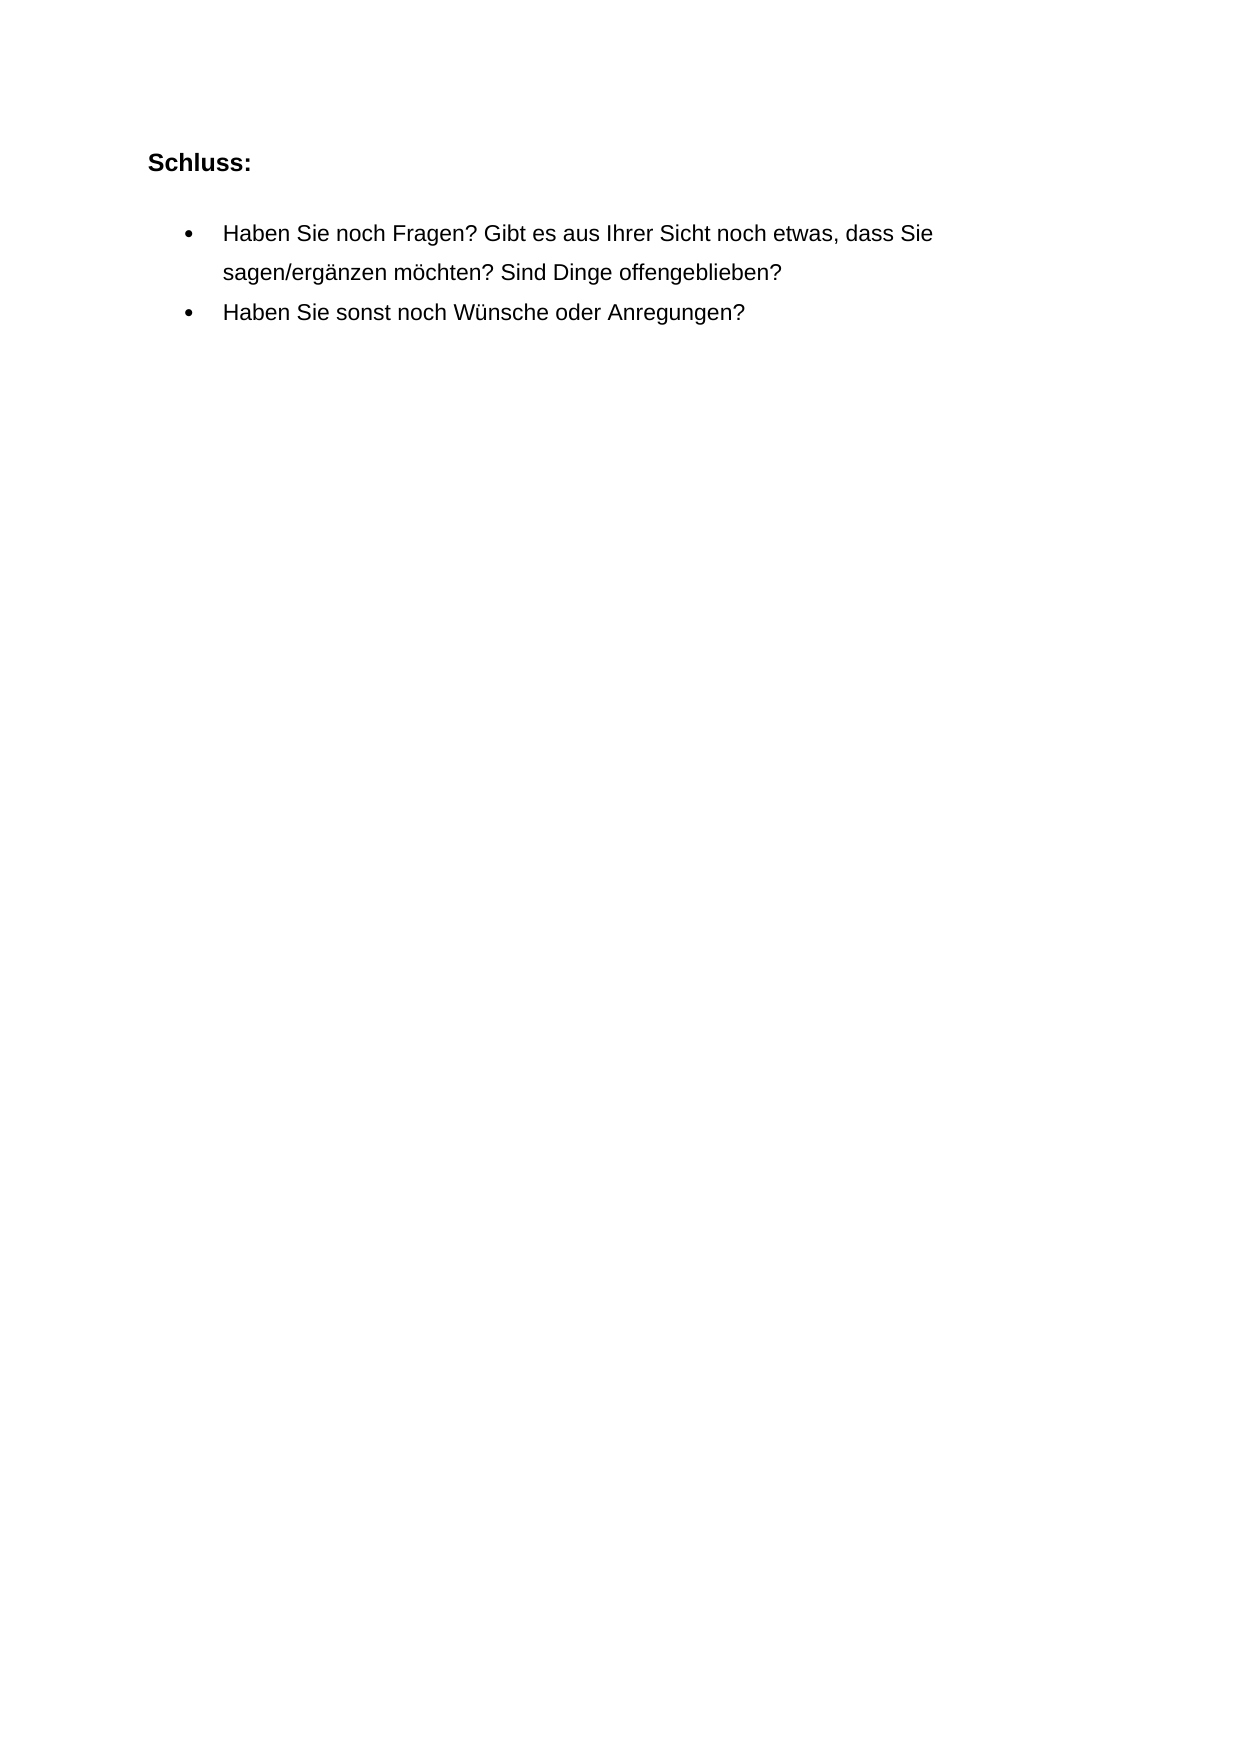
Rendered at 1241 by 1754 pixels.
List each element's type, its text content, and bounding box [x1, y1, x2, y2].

text Schluss: [148, 148, 1093, 176]
list Haben Sie noch Fragen? Gibt es aus Ihrer Sicht noch etwas, dass Sie sagen/ergänzen möchten? Sind Dinge offengeblieben? [185, 220, 1093, 286]
list Haben Sie sonst noch Wünsche oder Anregungen? [185, 299, 1093, 325]
